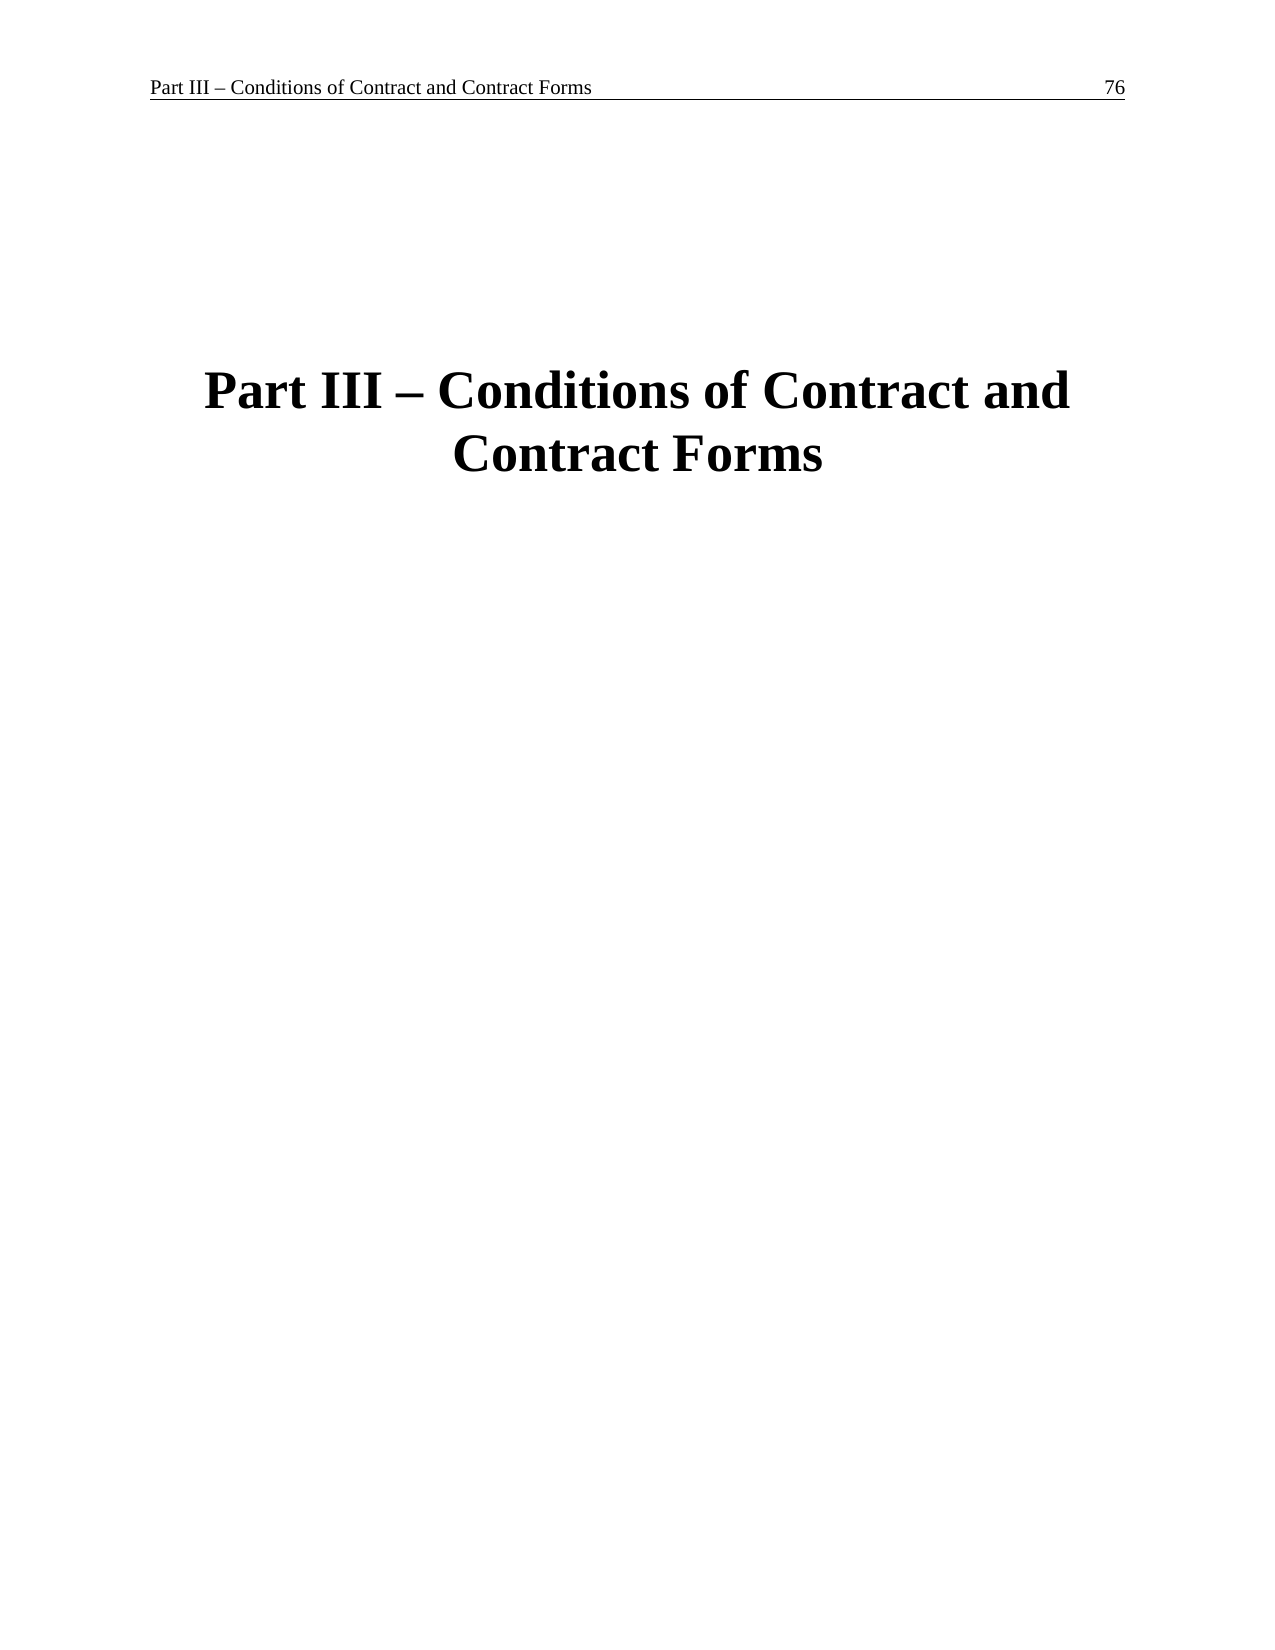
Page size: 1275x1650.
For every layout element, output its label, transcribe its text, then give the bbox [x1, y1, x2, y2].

text Part III – Conditions of Contract and Contract Forms [150, 358, 1125, 483]
